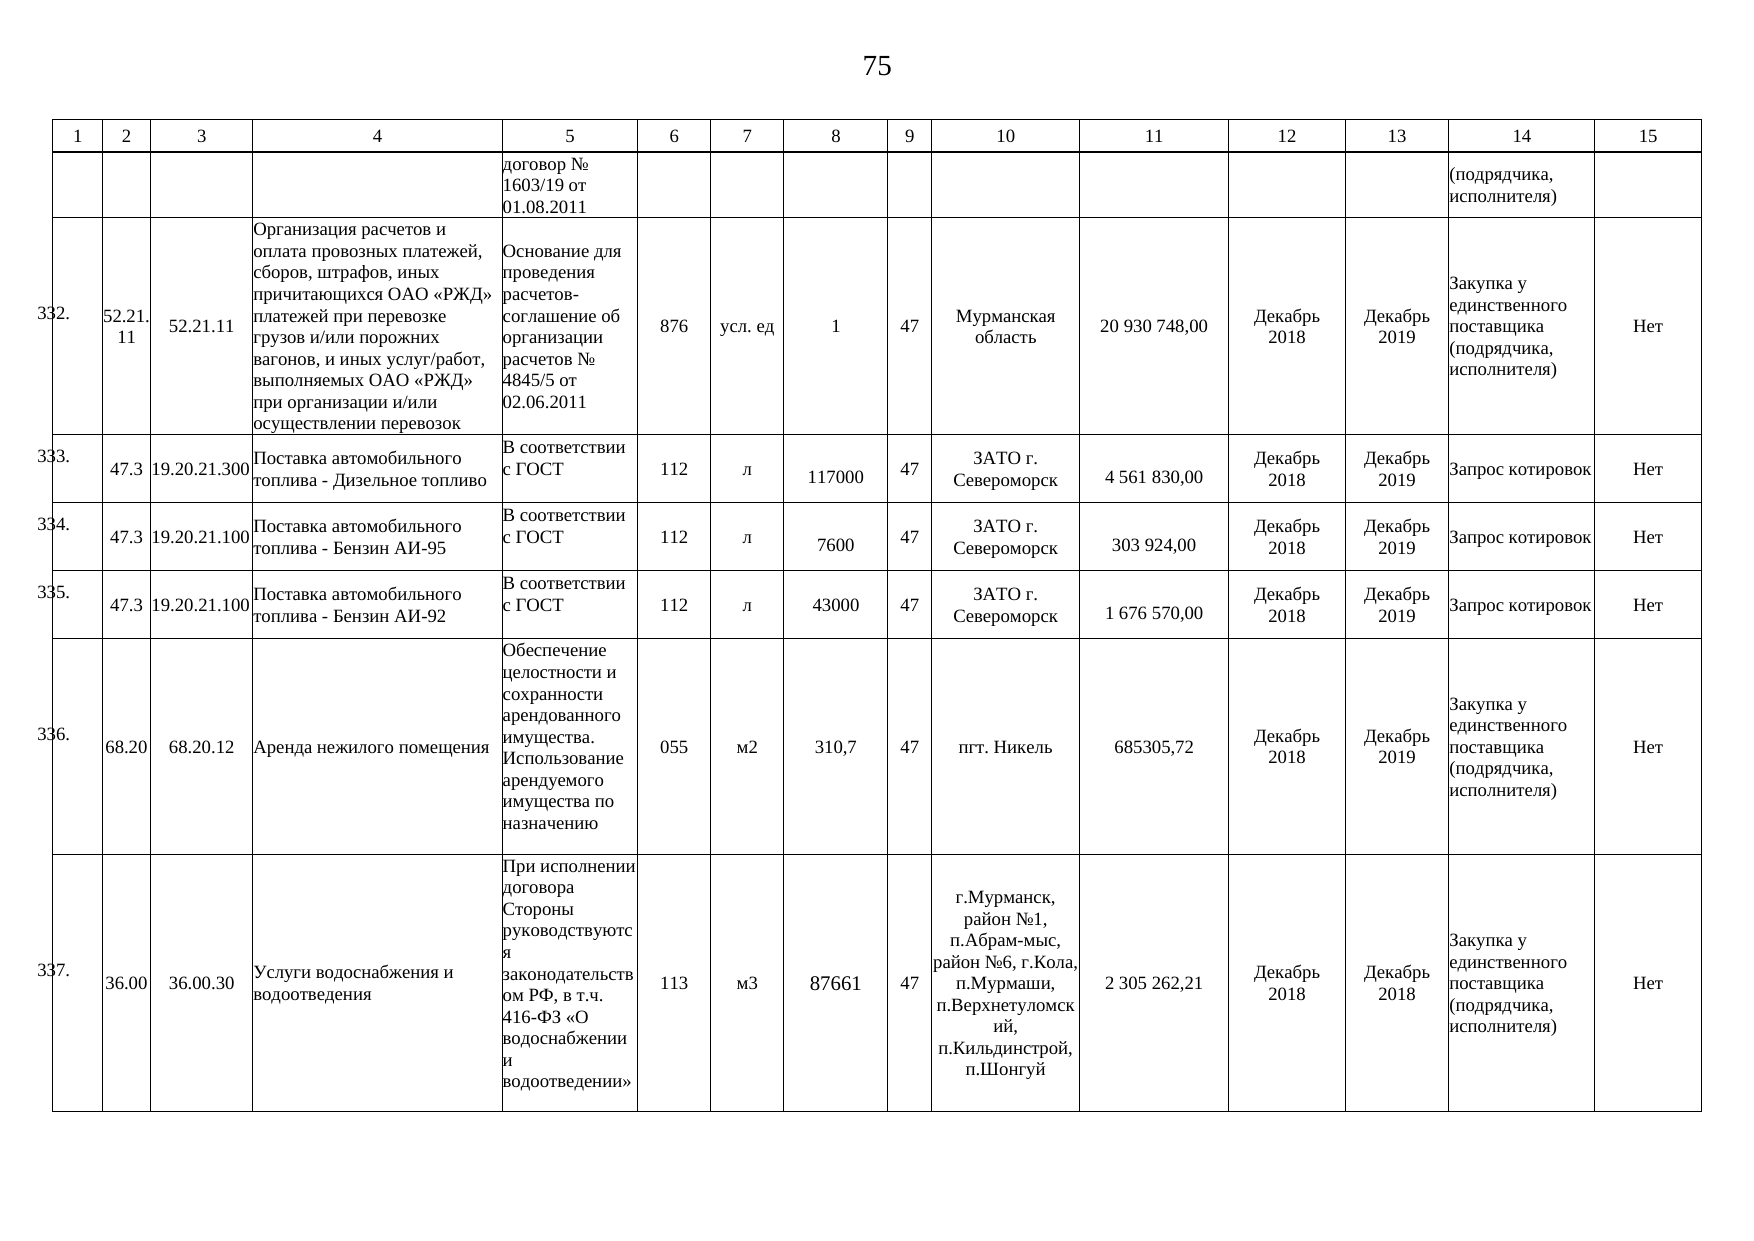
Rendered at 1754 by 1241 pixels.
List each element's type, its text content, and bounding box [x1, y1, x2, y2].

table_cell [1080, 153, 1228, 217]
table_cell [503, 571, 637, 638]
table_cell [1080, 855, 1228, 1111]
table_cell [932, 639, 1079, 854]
table_header 15 [1595, 120, 1701, 151]
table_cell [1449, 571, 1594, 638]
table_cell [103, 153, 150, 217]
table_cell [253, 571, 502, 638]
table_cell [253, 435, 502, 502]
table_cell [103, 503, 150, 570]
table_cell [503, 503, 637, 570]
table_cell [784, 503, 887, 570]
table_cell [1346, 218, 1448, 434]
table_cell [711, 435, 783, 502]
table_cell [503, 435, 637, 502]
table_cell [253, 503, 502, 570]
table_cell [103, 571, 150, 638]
table_header 3 [151, 120, 252, 151]
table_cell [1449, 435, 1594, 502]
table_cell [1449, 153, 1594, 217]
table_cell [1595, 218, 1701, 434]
table_header 10 [932, 120, 1079, 151]
table_header 12 [1229, 120, 1345, 151]
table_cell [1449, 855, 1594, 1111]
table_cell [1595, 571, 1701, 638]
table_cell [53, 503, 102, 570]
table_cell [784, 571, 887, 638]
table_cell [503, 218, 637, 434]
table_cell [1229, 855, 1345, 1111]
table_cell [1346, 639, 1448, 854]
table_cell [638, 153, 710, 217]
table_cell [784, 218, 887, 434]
table_header 7 [711, 120, 783, 151]
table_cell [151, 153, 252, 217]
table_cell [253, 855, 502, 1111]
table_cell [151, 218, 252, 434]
table_header 4 [253, 120, 502, 151]
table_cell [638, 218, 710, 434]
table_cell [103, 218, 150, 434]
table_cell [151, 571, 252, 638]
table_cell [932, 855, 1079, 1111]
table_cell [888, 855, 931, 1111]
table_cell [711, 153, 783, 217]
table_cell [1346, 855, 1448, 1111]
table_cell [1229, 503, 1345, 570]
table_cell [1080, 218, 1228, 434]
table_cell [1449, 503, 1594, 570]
table_header 11 [1080, 120, 1228, 151]
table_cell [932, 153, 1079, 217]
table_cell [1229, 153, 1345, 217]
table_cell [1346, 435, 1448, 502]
table_header 14 [1449, 120, 1594, 151]
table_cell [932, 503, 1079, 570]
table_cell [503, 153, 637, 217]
table_header 6 [638, 120, 710, 151]
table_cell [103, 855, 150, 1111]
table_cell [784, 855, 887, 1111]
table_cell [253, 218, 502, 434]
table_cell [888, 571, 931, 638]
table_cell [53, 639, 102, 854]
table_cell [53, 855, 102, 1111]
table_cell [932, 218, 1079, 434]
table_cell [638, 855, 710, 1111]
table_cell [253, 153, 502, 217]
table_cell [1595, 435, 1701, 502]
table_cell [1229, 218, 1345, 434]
table_header 5 [503, 120, 637, 151]
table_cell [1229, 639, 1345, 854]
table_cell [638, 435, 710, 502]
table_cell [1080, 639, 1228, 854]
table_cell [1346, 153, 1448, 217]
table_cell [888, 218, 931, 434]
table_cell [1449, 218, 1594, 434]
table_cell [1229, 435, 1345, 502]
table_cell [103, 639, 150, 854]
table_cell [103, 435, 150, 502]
table_header 1 [53, 120, 102, 151]
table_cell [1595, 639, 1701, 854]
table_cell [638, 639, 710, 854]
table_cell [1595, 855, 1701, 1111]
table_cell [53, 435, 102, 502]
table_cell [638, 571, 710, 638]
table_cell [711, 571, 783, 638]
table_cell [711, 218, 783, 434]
table_header 2 [103, 120, 150, 151]
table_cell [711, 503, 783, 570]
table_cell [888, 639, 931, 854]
table_header 8 [784, 120, 887, 151]
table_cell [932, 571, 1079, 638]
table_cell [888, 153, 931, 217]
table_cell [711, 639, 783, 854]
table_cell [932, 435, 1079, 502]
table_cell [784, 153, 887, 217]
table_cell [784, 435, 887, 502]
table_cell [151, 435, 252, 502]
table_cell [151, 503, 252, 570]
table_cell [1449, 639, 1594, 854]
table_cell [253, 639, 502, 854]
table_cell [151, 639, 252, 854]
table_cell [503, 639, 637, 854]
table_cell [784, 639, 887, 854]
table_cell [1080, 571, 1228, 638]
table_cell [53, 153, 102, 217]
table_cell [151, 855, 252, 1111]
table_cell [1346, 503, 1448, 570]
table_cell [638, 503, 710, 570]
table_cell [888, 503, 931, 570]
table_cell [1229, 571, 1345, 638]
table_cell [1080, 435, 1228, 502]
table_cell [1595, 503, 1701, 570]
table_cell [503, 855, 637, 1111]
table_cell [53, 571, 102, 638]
table_header 13 [1346, 120, 1448, 151]
table_header 9 [888, 120, 931, 151]
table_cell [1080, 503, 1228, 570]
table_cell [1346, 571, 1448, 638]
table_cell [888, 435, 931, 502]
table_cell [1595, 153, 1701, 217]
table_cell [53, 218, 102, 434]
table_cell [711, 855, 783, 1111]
